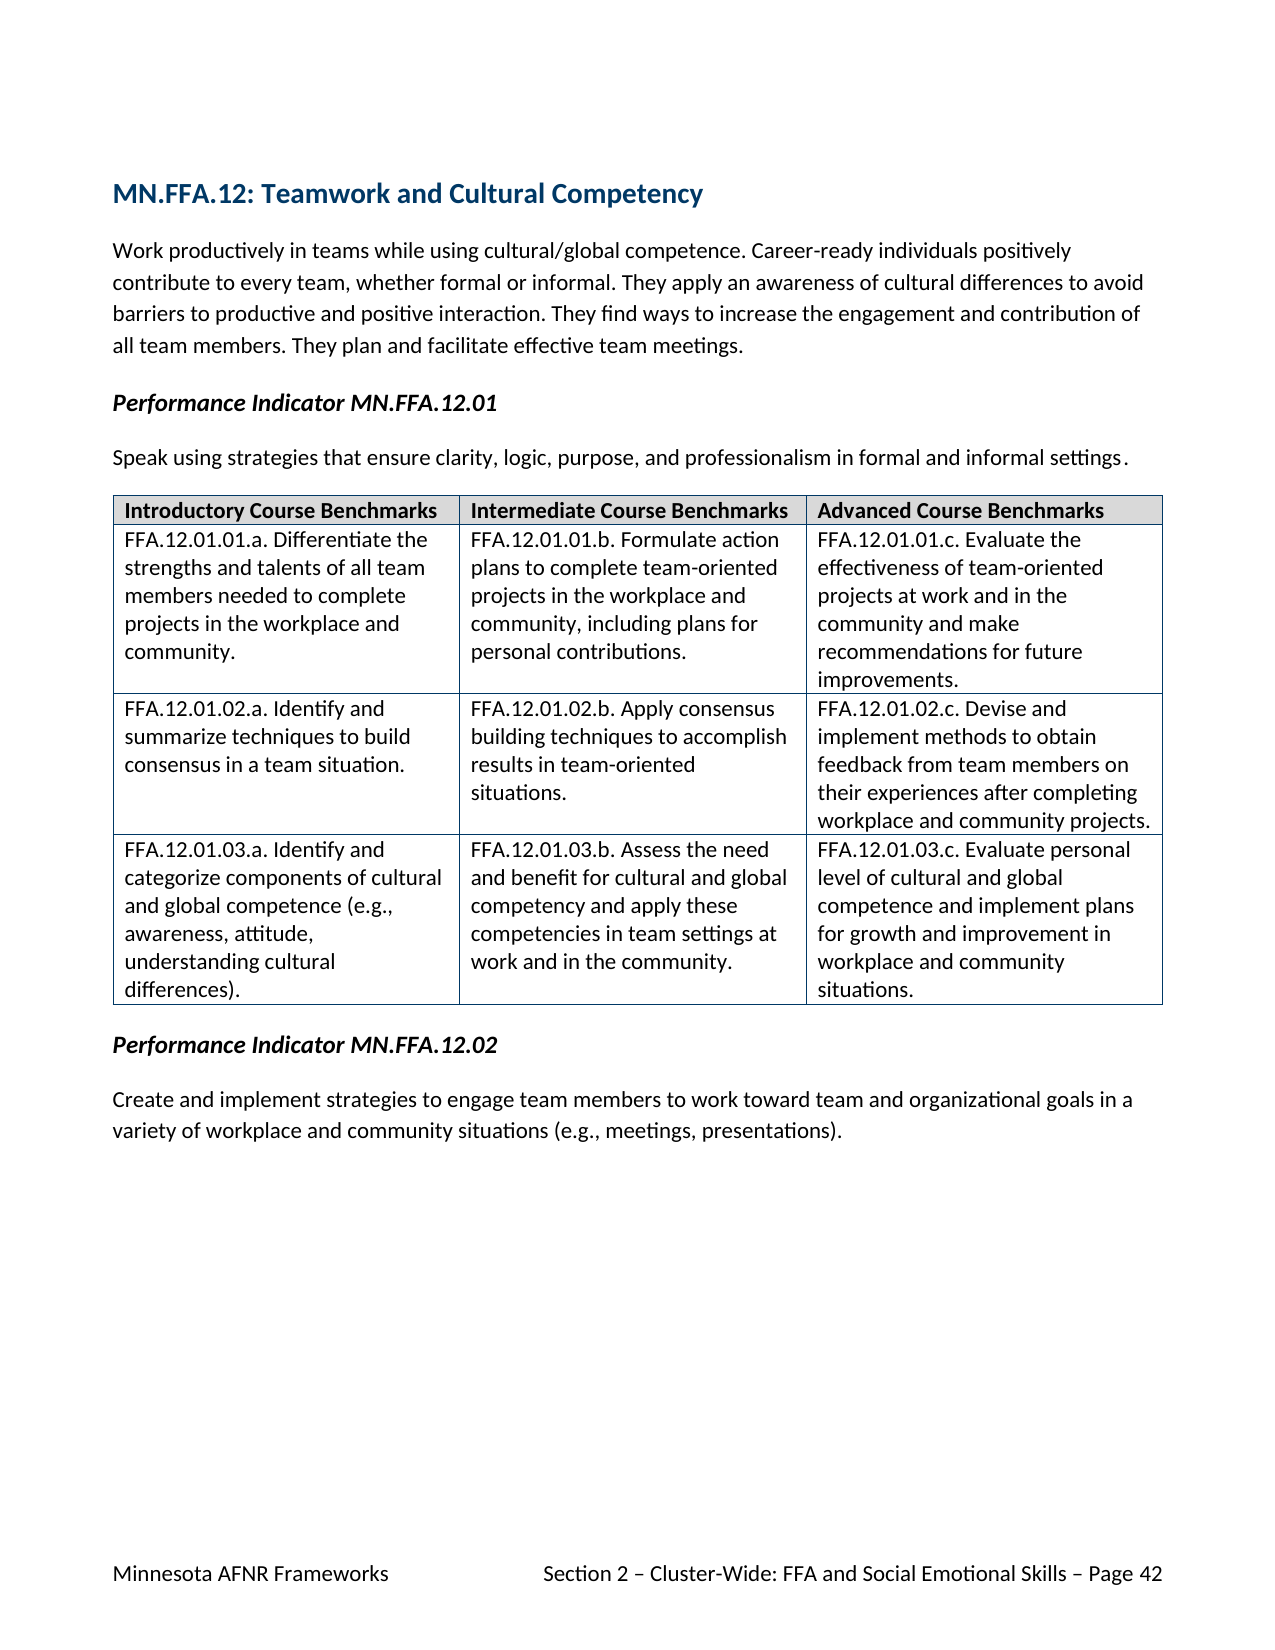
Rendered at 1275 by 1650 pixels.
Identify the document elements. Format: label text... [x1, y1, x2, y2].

table_cell FFA.12.01.03.c. Evaluate personal level of cultural and global competence and implement plans for growth and improvement in workplace and community situations. [807, 835, 1162, 1003]
table_cell FFA.12.01.01.a. Differentiate the strengths and talents of all team members needed to complete projects in the workplace and community. [114, 525, 459, 693]
table_header Advanced Course Benchmarks [807, 496, 1162, 524]
text Speak using strategies that ensure clarity, logic, purpose, and professionalism in formal and informal settings. [112, 443, 1162, 471]
subtitle MN.FFA.12: Teamwork and Cultural Competency [112, 175, 1162, 211]
text Work productively in teams while using cultural/global competence. Career-ready individuals positively contribute to every team, whether formal or informal. They apply an awareness of cultural differences to avoid barriers to productive and positive interaction. They find ways to increase the engagement and contribution of all team members. They plan and facilitate effective team meetings. [112, 236, 1162, 359]
table_cell FFA.12.01.03.b. Assess the need and benefit for cultural and global competency and apply these competencies in team settings at work and in the community. [460, 835, 806, 1003]
table_cell FFA.12.01.02.a. Identify and summarize techniques to build consensus in a team situation. [114, 694, 459, 834]
table_header Introductory Course Benchmarks [114, 496, 459, 524]
subtitle Performance Indicator MN.FFA.12.01 [112, 387, 1162, 418]
text Create and implement strategies to engage team members to work toward team and organizational goals in a variety of workplace and community situations (e.g., meetings, presentations). [112, 1085, 1162, 1144]
table_cell FFA.12.01.02.c. Devise and implement methods to obtain feedback from team members on their experiences after completing workplace and community projects. [807, 694, 1162, 834]
subtitle Performance Indicator MN.FFA.12.02 [112, 1029, 1162, 1060]
table_cell FFA.12.01.01.c. Evaluate the effectiveness of team-oriented projects at work and in the community and make recommendations for future improvements. [807, 525, 1162, 693]
table_cell FFA.12.01.01.b. Formulate action plans to complete team-oriented projects in the workplace and community, including plans for personal contributions. [460, 525, 806, 693]
table_cell FFA.12.01.02.b. Apply consensus building techniques to accomplish results in team-oriented situations. [460, 694, 806, 834]
table_header Intermediate Course Benchmarks [460, 496, 806, 524]
table_cell FFA.12.01.03.a. Identify and categorize components of cultural and global competence (e.g., awareness, attitude, understanding cultural differences). [114, 835, 459, 1003]
